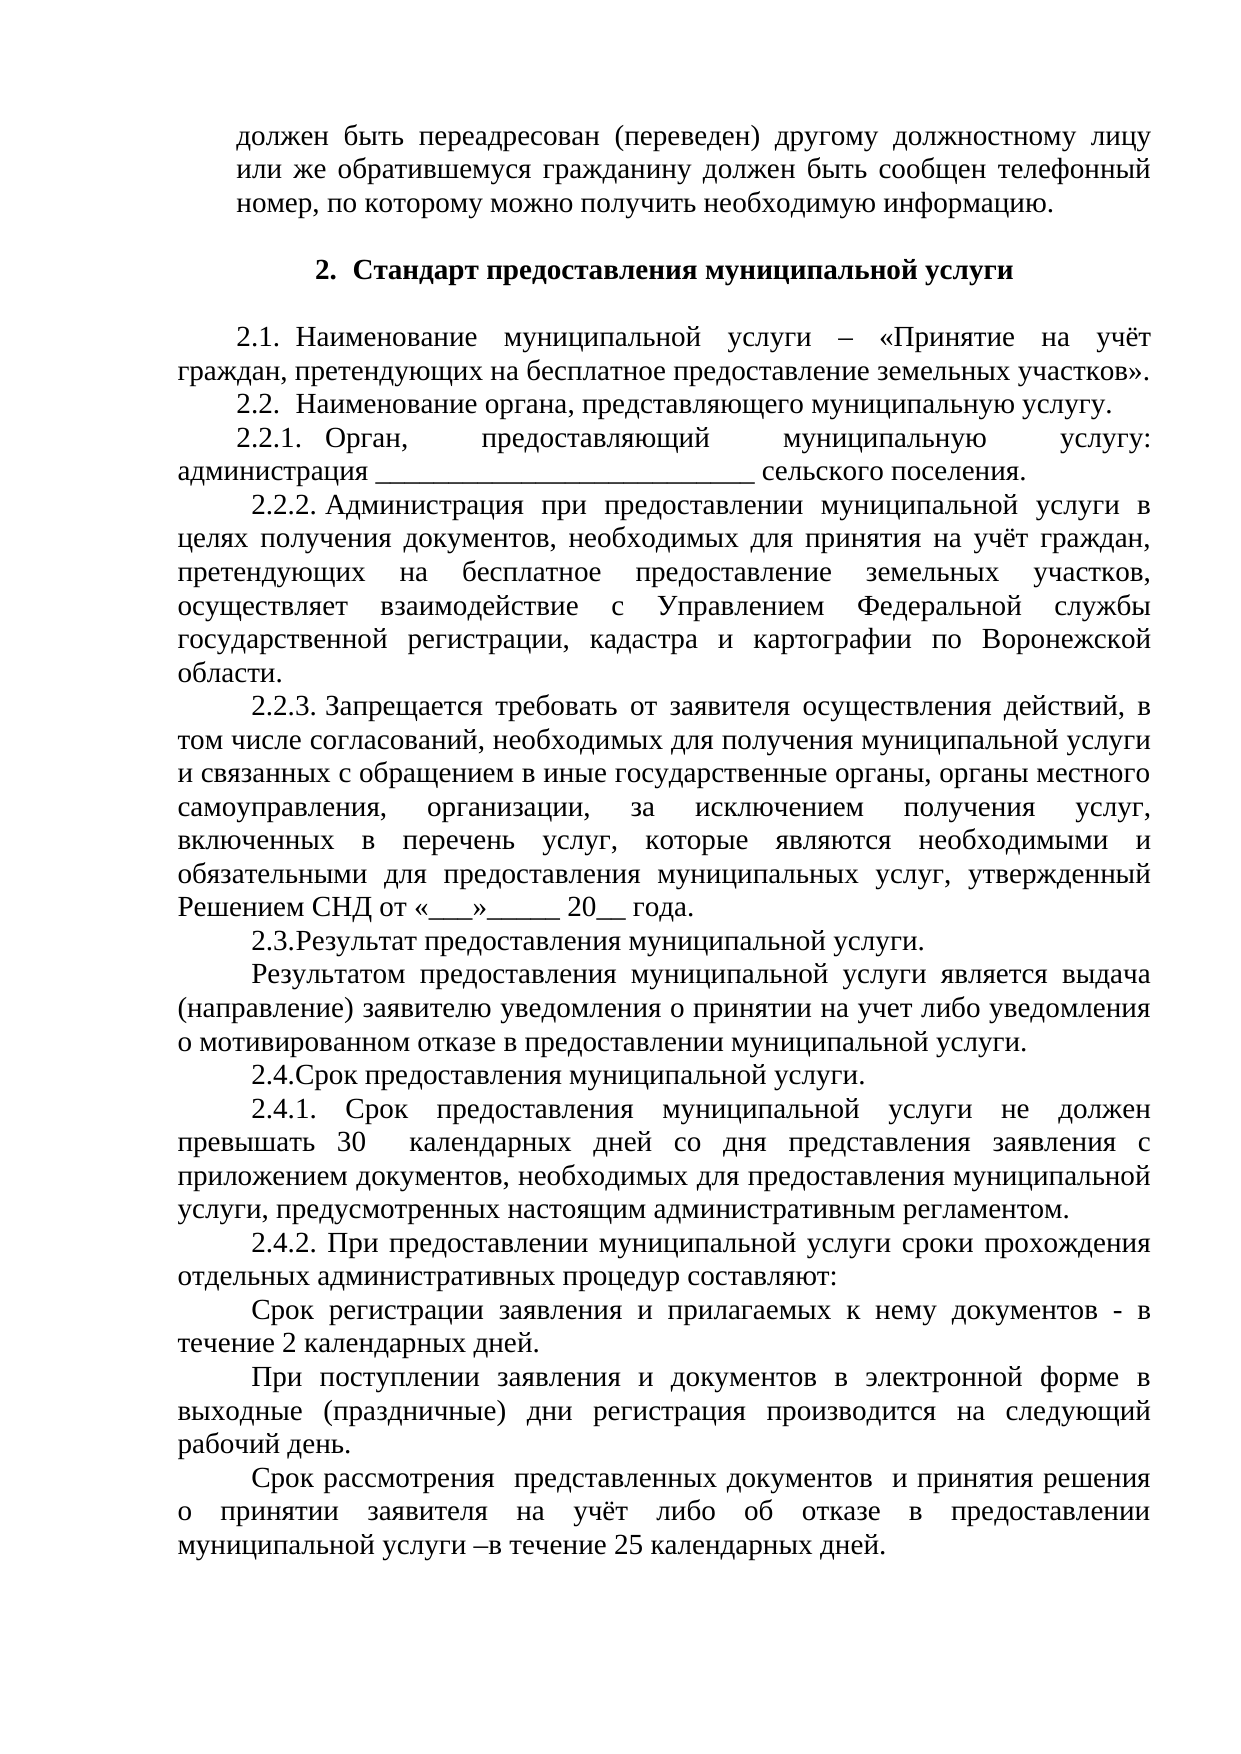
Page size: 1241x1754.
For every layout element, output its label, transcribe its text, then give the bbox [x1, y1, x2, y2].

text Срок рассмотрения представленных документов и принятия решения о принятии заявителя на учёт либо об отказе в предоставлении муниципальной услуги –в течение 25 календарных дней. [177, 1460, 1152, 1560]
text Срок регистрации заявления и прилагаемых к нему документов - в течение 2 календарных дней. [177, 1292, 1152, 1359]
text При поступлении заявления и документов в электронной форме в выходные (праздничные) дни регистрация производится на следующий рабочий день. [177, 1359, 1152, 1460]
list Орган, предоставляющий муниципальную услугу: администрация __________________________ сельского поселения. [177, 420, 1152, 487]
list Запрещается требовать от заявителя осуществления действий, в том числе согласований, необходимых для получения муниципальной услуги и связанных с обращением в иные государственные органы, органы местного самоуправления, организации, за исключением получения услуг, включенных в перечень услуг, которые являются необходимыми и обязательными для предоставления муниципальных услуг, утвержденный Решением СНД от «___»_____ 20__ года. [177, 688, 1152, 923]
list Наименование муниципальной услуги – «Принятие на учёт граждан, претендующих на бесплатное предоставление земельных участков». [177, 319, 1152, 386]
text 2.4.2. При предоставлении муниципальной услуги сроки прохождения отдельных административных процедур составляют: [177, 1225, 1152, 1292]
list Администрация при предоставлении муниципальной услуги в целях получения документов, необходимых для принятия на учёт граждан, претендующих на бесплатное предоставление земельных участков, осуществляет взаимодействие с Управлением Федеральной службы государственной регистрации, кадастра и картографии по Воронежской области. [177, 487, 1152, 688]
text Результатом предоставления муниципальной услуги является выдача (направление) заявителю уведомления о принятии на учет либо уведомления о мотивированном отказе в предоставлении муниципальной услуги. [177, 957, 1152, 1057]
text 2.4.Срок предоставления муниципальной услуги. [177, 1057, 1152, 1091]
list Стандарт предоставления муниципальной услуги [177, 252, 1152, 286]
text 2.4.1. Срок предоставления муниципальной услуги не должен превышать 30 календарных дней со дня представления заявления с приложением документов, необходимых для предоставления муниципальной услуги, предусмотренных настоящим административным регламентом. [177, 1091, 1152, 1225]
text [236, 118, 1152, 219]
list Наименование органа, представляющего муниципальную услугу. [177, 386, 1152, 420]
list Результат предоставления муниципальной услуги. [177, 923, 1152, 957]
